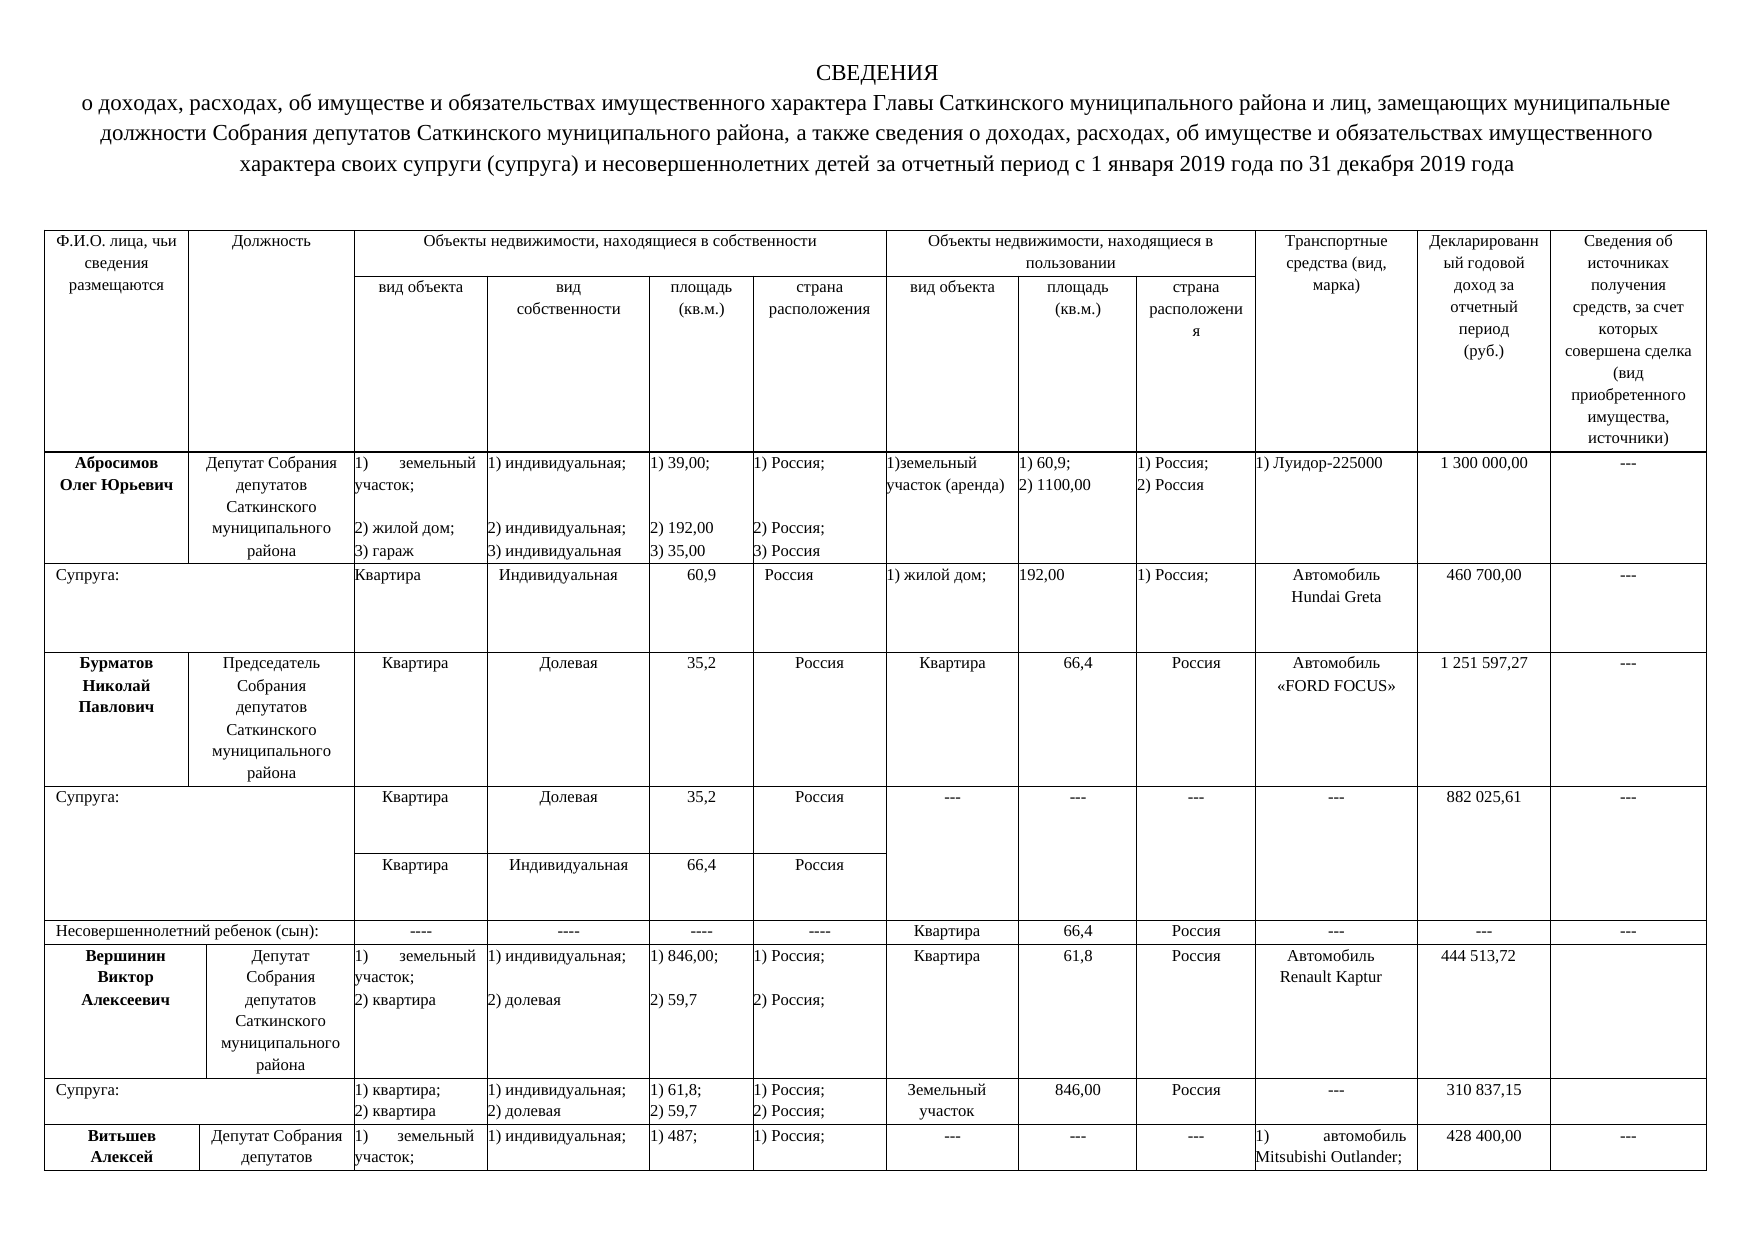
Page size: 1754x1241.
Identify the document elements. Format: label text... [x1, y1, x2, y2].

table_cell Квартира [355, 564, 487, 652]
table_cell Председатель Собрания депутатов Саткинского муниципального района [189, 653, 354, 786]
table_cell 1) 846,00; 2) 59,7 [650, 945, 753, 1078]
table_cell Депутат Собрания депутатов Саткинского муниципального района [189, 453, 354, 563]
table_cell Автомобиль «FORD FOCUS» [1256, 653, 1417, 786]
table_cell Квартира [355, 653, 487, 786]
table_cell Квартира [355, 854, 487, 920]
table_header Объекты недвижимости, находящиеся в собственности [355, 231, 886, 276]
table_cell [1551, 1079, 1706, 1124]
table_cell Долевая [488, 653, 649, 786]
table_cell Депутат Собрания депутатов Саткинского муниципального района [207, 945, 354, 1078]
table_cell --- [1256, 921, 1417, 944]
table_cell Вершинин Виктор Алексеевич [45, 945, 206, 1078]
table_cell 35,2 [650, 653, 753, 786]
table_cell ---- [754, 921, 886, 944]
table_cell вид объекта [355, 277, 487, 451]
table_cell 66,4 [1019, 921, 1136, 944]
table_cell 35,2 [650, 787, 753, 853]
table_cell --- [1551, 787, 1706, 920]
table_cell Россия [754, 854, 886, 920]
table_cell 444 513,72 [1418, 945, 1550, 1078]
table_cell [650, 1125, 753, 1170]
table_cell Супруга: [45, 1079, 354, 1124]
table_cell 1) Россия; [1137, 564, 1255, 652]
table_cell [1256, 1125, 1417, 1170]
table_cell 1) Луидор-225000 [1256, 453, 1417, 563]
table_cell --- [1256, 787, 1417, 920]
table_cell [200, 1125, 354, 1170]
table_cell площадь (кв.м.) [1019, 277, 1136, 451]
table_cell 1) земельный участок; 2) жилой дом; 3) гараж [355, 453, 487, 563]
table_cell --- [1551, 564, 1706, 652]
table_header Ф.И.О. лица, чьи сведения размещаются [45, 231, 188, 451]
table_cell 1) Россия; 2) Россия; 3) Россия [754, 453, 886, 563]
table_cell 1)земельный участок (аренда) [887, 453, 1018, 563]
table_cell Россия [754, 653, 886, 786]
table_cell 1 251 597,27 [1418, 653, 1550, 786]
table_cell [45, 1125, 199, 1170]
table_cell ---- [355, 921, 487, 944]
table_cell 1) 61,8; 2) 59,7 [650, 1079, 753, 1124]
table_header Должность [189, 231, 354, 451]
table_cell --- [1551, 453, 1706, 563]
table_cell Долевая [488, 787, 649, 853]
table_cell --- [887, 787, 1018, 920]
table_cell Россия [1137, 1079, 1255, 1124]
table_cell Квартира [887, 945, 1018, 1078]
table_header Сведения об источниках получения средств, за счет которых совершена сделка (вид приобретенного имущества, источники) [1551, 231, 1706, 451]
table_cell 60,9 [650, 564, 753, 652]
table_cell Россия [1137, 945, 1255, 1078]
table_cell --- [887, 1125, 1018, 1170]
table_cell страна расположения [1137, 277, 1255, 451]
table_cell Супруга: [45, 787, 354, 920]
table_cell 192,00 [1019, 564, 1136, 652]
table_cell 66,4 [1019, 653, 1136, 786]
table_header Объекты недвижимости, находящиеся в пользовании [887, 231, 1255, 276]
table_cell 882 025,61 [1418, 787, 1550, 920]
table_cell --- [1019, 787, 1136, 920]
table_cell --- [1551, 653, 1706, 786]
table_cell 1) индивидуальная; 2) индивидуальная; 3) индивидуальная [488, 453, 649, 563]
table_cell 1) индивидуальная; 2) долевая [488, 1079, 649, 1124]
table_cell 1) 60,9; 2) 1100,00 [1019, 453, 1136, 563]
table_cell Супруга: [45, 564, 354, 652]
table_cell 460 700,00 [1418, 564, 1550, 652]
table_cell --- [1551, 921, 1706, 944]
table_cell --- [1019, 1125, 1136, 1170]
table_cell 1 300 000,00 [1418, 453, 1550, 563]
table_cell --- [1137, 787, 1255, 920]
table_cell 1) Россия; 2) Россия [1137, 453, 1255, 563]
table_cell Квартира [355, 787, 487, 853]
text о доходах, расходах, об имуществе и обязательствах имущественного характера Главы Саткинского муниципального района и лиц, замещающих муниципальные должности Собрания депутатов Саткинского муниципального района, а также сведения о доходах, расходах, об имуществе и обязательствах имущественного характера своих супруги (супруга) и несовершеннолетних детей за отчетный период с 1 января 2019 года по 31 декабря 2019 года [59, 89, 1695, 176]
table_cell 1) квартира; 2) квартира [355, 1079, 487, 1124]
table_cell [1551, 945, 1706, 1078]
text СВЕДЕНИЯ [59, 59, 1695, 85]
table_cell ---- [650, 921, 753, 944]
table_cell Несовершеннолетний ребенок (сын): [45, 921, 354, 944]
table_cell вид объекта [887, 277, 1018, 451]
table_cell --- [1256, 1079, 1417, 1124]
table_cell Квартира [887, 653, 1018, 786]
table_cell Россия [1137, 921, 1255, 944]
table_cell Квартира [887, 921, 1018, 944]
table_cell 310 837,15 [1418, 1079, 1550, 1124]
table_cell 1) земельный участок; 2) квартира [355, 945, 487, 1078]
table_cell --- [1137, 1125, 1255, 1170]
table_cell 846,00 [1019, 1079, 1136, 1124]
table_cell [754, 1125, 886, 1170]
table_cell Автомобиль Renault Kaptur [1256, 945, 1417, 1078]
table_cell Автомобиль Hundai Greta [1256, 564, 1417, 652]
table_cell Россия [754, 787, 886, 853]
table_cell Земельный участок [887, 1079, 1018, 1124]
table_cell Абросимов Олег Юрьевич [45, 453, 188, 563]
table_cell 1) 39,00; 2) 192,00 3) 35,00 [650, 453, 753, 563]
table_cell Индивидуальная [488, 854, 649, 920]
table_cell 66,4 [650, 854, 753, 920]
table_cell площадь (кв.м.) [650, 277, 753, 451]
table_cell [355, 1125, 487, 1170]
table_cell 1) Россия; 2) Россия; [754, 945, 886, 1078]
table_header Декларированный годовой доход за отчетный период (руб.) [1418, 231, 1550, 451]
table_cell Россия [754, 564, 886, 652]
table_cell 61,8 [1019, 945, 1136, 1078]
table_cell --- [1418, 921, 1550, 944]
table_cell Россия [1137, 653, 1255, 786]
table_cell 428 400,00 [1418, 1125, 1550, 1170]
table_cell Индивидуальная [488, 564, 649, 652]
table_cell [488, 1125, 649, 1170]
table_header Транспортные средства (вид, марка) [1256, 231, 1417, 451]
table_cell --- [1551, 1125, 1706, 1170]
table_cell Бурматов Николай Павлович [45, 653, 188, 786]
table_cell страна расположения [754, 277, 886, 451]
table_cell ---- [488, 921, 649, 944]
table_cell 1) индивидуальная; 2) долевая [488, 945, 649, 1078]
table_cell 1) жилой дом; [887, 564, 1018, 652]
table_cell вид собственности [488, 277, 649, 451]
table_cell 1) Россия; 2) Россия; [754, 1079, 886, 1124]
